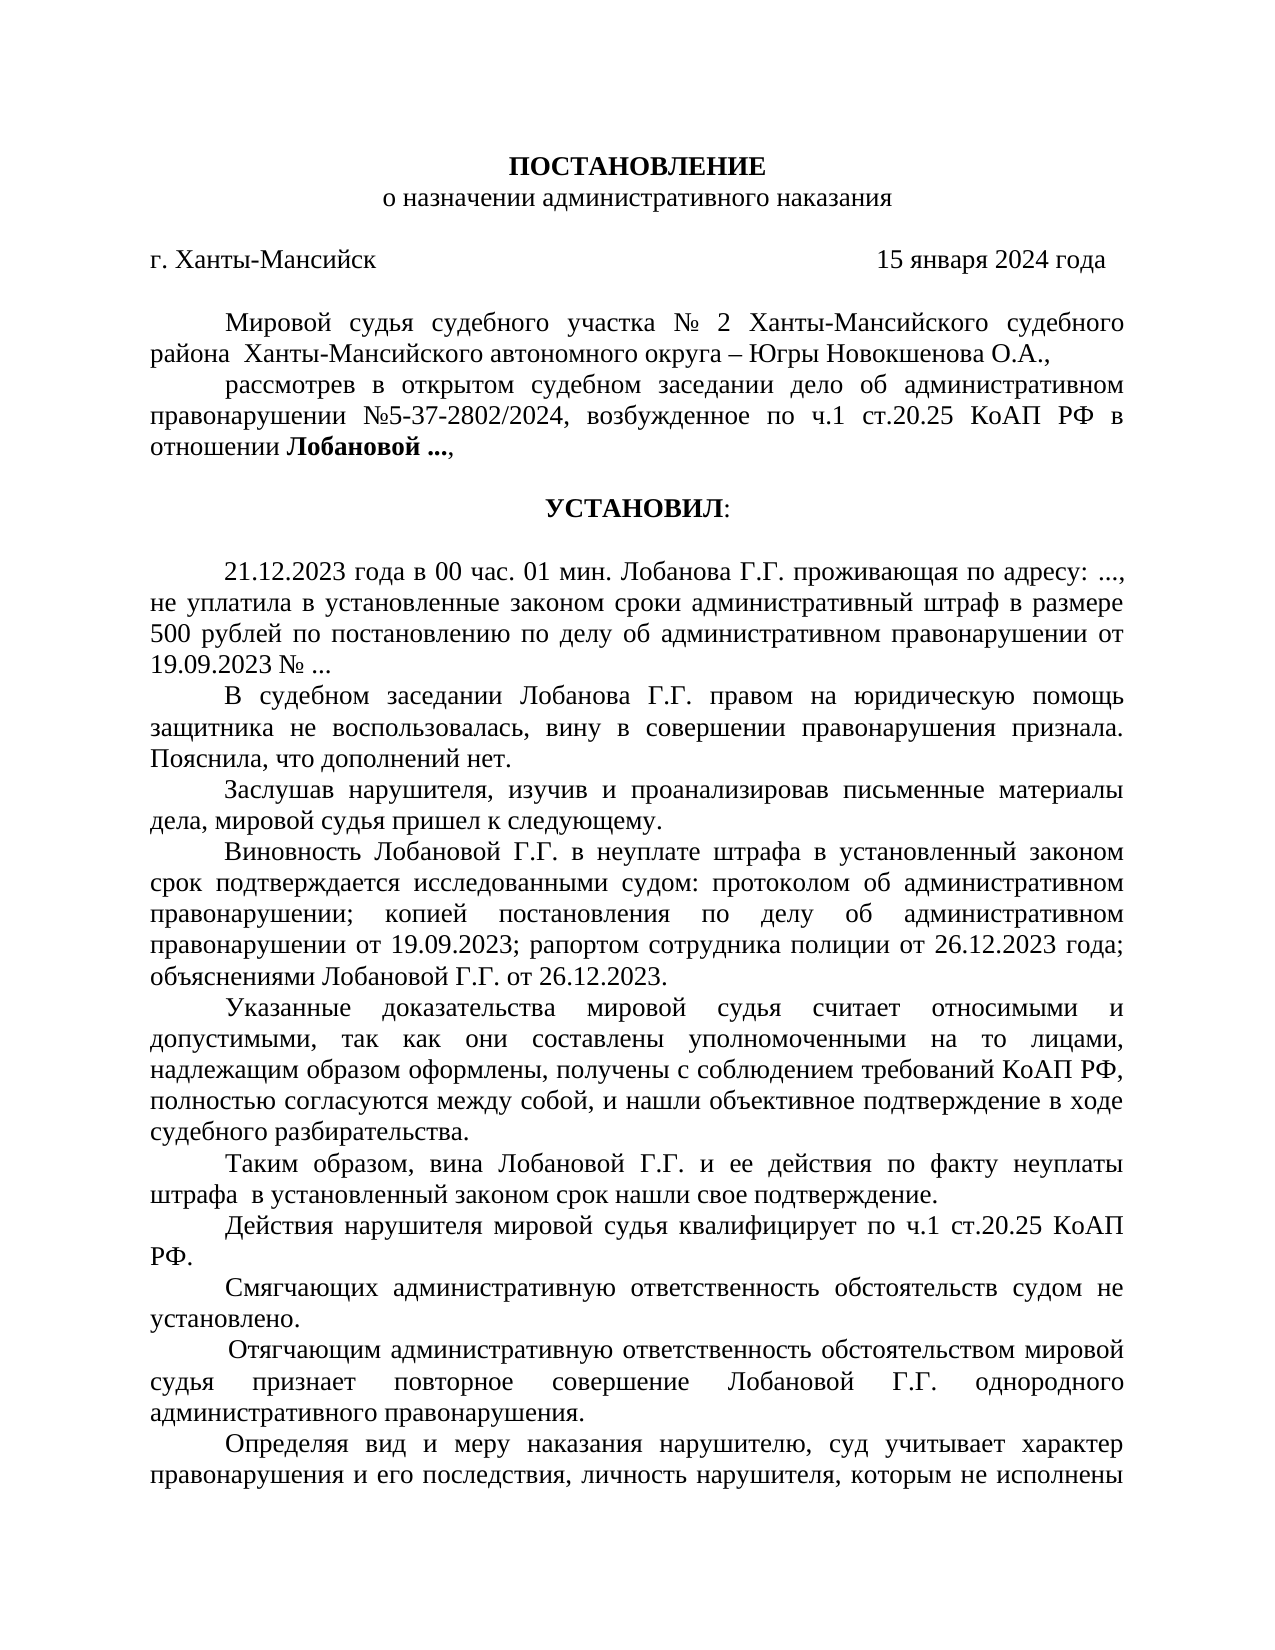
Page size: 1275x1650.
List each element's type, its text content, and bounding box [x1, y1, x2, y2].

text Заслушав нарушителя, изучив и проанализировав письменные материалы дела, мировой судья пришел к следующему. [150, 773, 1125, 835]
text ПОСТАНОВЛЕНИЕ [150, 150, 1125, 181]
text Мировой судья судебного участка № 2 Ханты-Мансийского судебного района Ханты-Мансийского автономного округа – Югры Новокшенова О.А., [150, 306, 1125, 368]
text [150, 1427, 1125, 1489]
text г. Ханты-Мансийск 15 января 2024 года [150, 243, 1125, 274]
text Указанные доказательства мировой судья считает относимыми и допустимыми, так как они составлены уполномоченными на то лицами, надлежащим образом оформлены, получены с соблюдением требований КоАП РФ, полностью согласуются между собой, и нашли объективное подтверждение в ходе судебного разбирательства. [150, 991, 1125, 1147]
text Таким образом, вина Лобановой Г.Г. и ее действия по факту неуплаты штрафа в установленный законом срок нашли свое подтверждение. [150, 1147, 1125, 1209]
text о назначении административного наказания [150, 181, 1125, 212]
text Действия нарушителя мировой судья квалифицирует по ч.1 ст.20.25 КоАП РФ. [150, 1209, 1125, 1271]
text Виновность Лобановой Г.Г. в неуплате штрафа в установленный законом срок подтверждается исследованными судом: протоколом об административном правонарушении; копией постановления по делу об административном правонарушении от 19.09.2023; рапортом сотрудника полиции от 26.12.2023 года; объяснениями Лобановой Г.Г. от 26.12.2023. [150, 835, 1125, 991]
text Отягчающим административную ответственность обстоятельством мировой судья признает повторное совершение Лобановой Г.Г. однородного административного правонарушения. [150, 1333, 1125, 1427]
text рассмотрев в открытом судебном заседании дело об административном правонарушении №5-37-2802/2024, возбужденное по ч.1 ст.20.25 КоАП РФ в отношении Лобановой ..., [150, 368, 1125, 461]
text УСТАНОВИЛ: [150, 493, 1125, 524]
text Смягчающих административную ответственность обстоятельств судом не установлено. [150, 1271, 1125, 1333]
text В судебном заседании Лобанова Г.Г. правом на юридическую помощь защитника не воспользовалась, вину в совершении правонарушения признала. Пояснила, что дополнений нет. [150, 679, 1125, 773]
text 21.12.2023 года в 00 час. 01 мин. Лобанова Г.Г. проживающая по адресу: ..., не уплатила в установленные законом сроки административный штраф в размере 500 рублей по постановлению по делу об административном правонарушении от 19.09.2023 № ... [150, 555, 1125, 679]
